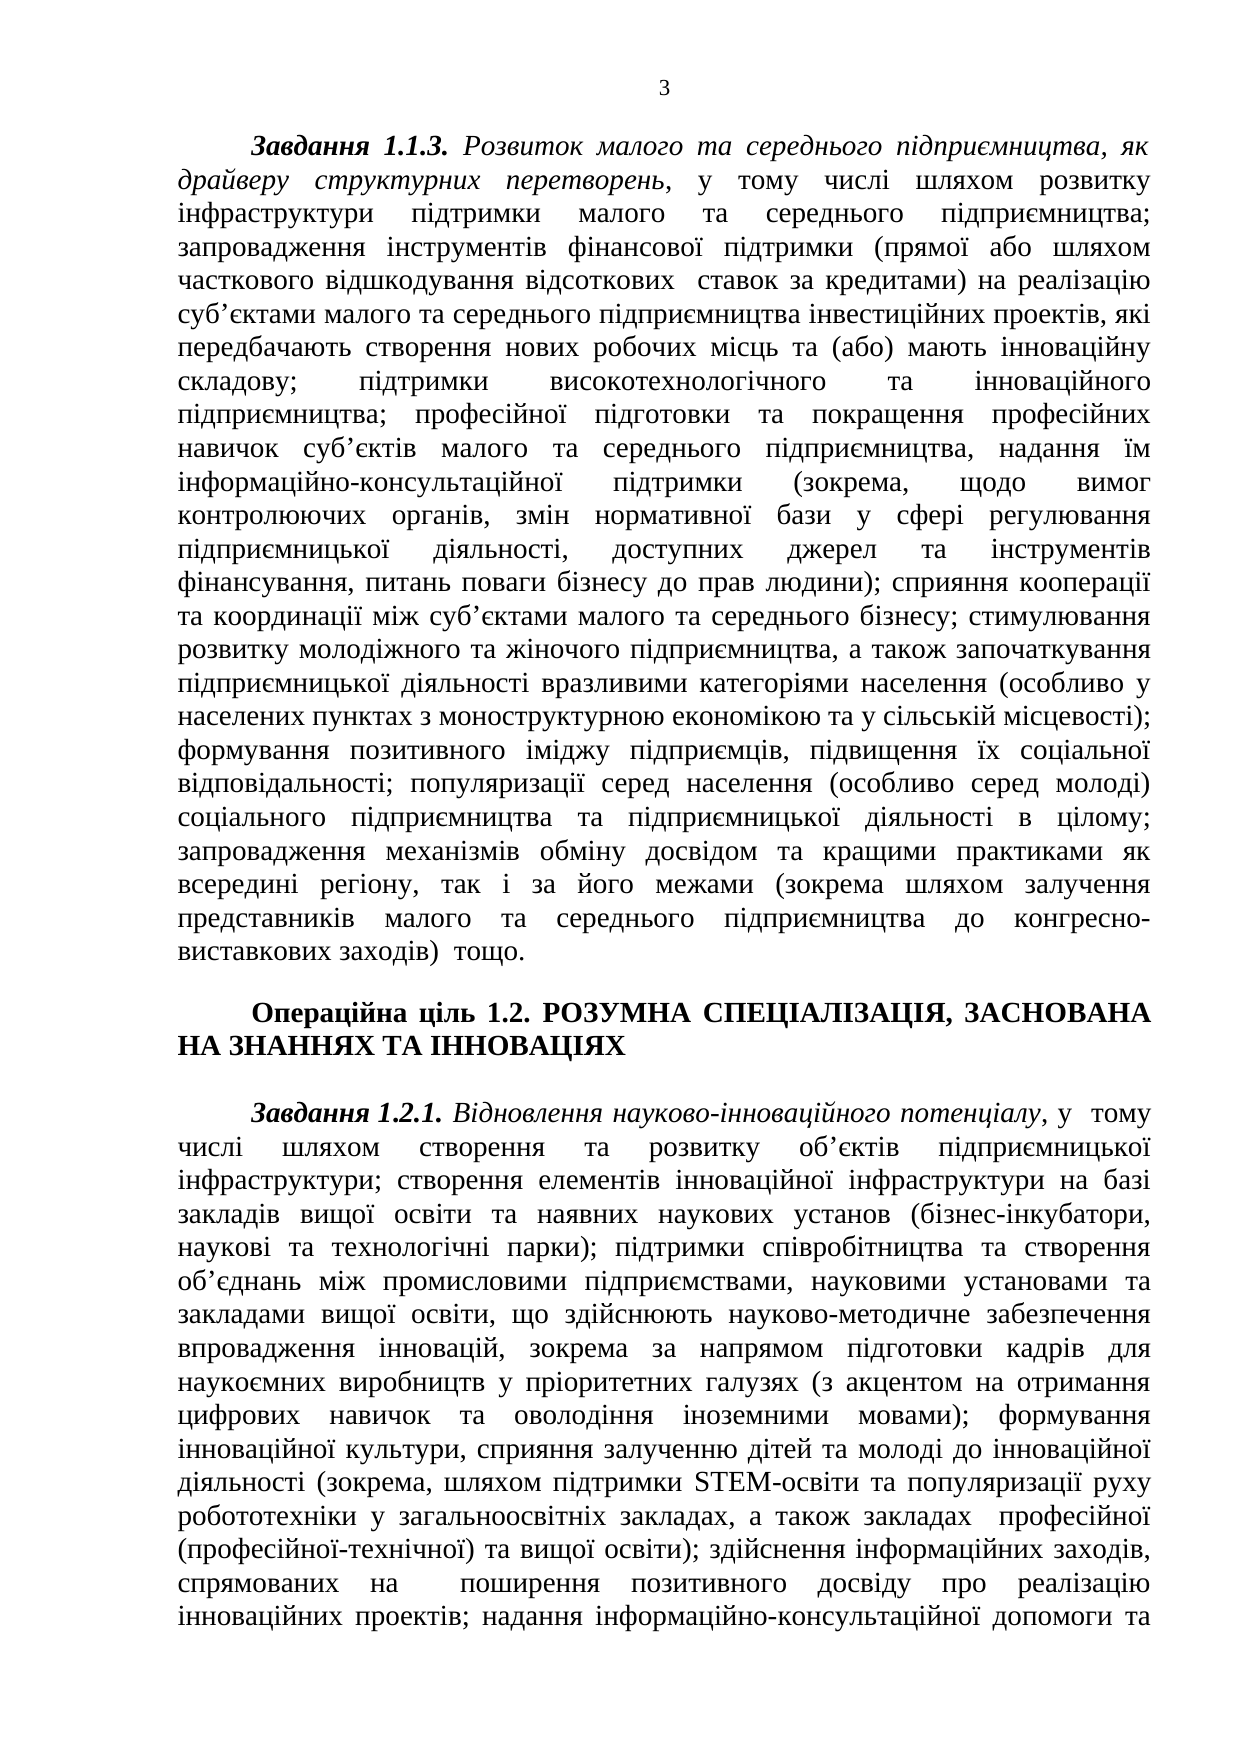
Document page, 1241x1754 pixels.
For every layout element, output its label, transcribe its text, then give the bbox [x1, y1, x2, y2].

text Операційна ціль 1.2. Розумна спеціалізація, заснована на знаннях та інноваціях [177, 995, 1152, 1062]
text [177, 1095, 1152, 1632]
text Завдання 1.1.3. Розвиток малого та середнього підприємництва, як драйверу структурних перетворень, у тому числі шляхом розвитку інфраструктури підтримки малого та середнього підприємництва; запровадження інструментів фінансової підтримки (прямої або шляхом часткового відшкодування відсоткових ставок за кредитами) на реалізацію суб’єктами малого та середнього підприємництва інвестиційних проектів, які передбачають створення нових робочих місць та (або) мають інноваційну складову; підтримки високотехнологічного та інноваційного підприємництва; професійної підготовки та покращення професійних навичок суб’єктів малого та середнього підприємництва, надання їм інформаційно-консультаційної підтримки (зокрема, щодо вимог контролюючих органів, змін нормативної бази у сфері регулювання підприємницької діяльності, доступних джерел та інструментів фінансування, питань поваги бізнесу до прав людини); сприяння кооперації та координації між суб’єктами малого та середнього бізнесу; стимулювання розвитку молодіжного та жіночого підприємництва, а також започаткування підприємницької діяльності вразливими категоріями населення (особливо у населених пунктах з моноструктурною економікою та у сільській місцевості); формування позитивного іміджу підприємців, підвищення їх соціальної відповідальності; популяризації серед населення (особливо серед молоді) соціального підприємництва та підприємницької діяльності в цілому; запровадження механізмів обміну досвідом та кращими практиками як всередині регіону, так і за його межами (зокрема шляхом залучення представників малого та середнього підприємництва до конгресно-виставкових заходів) тощо. [177, 128, 1152, 967]
